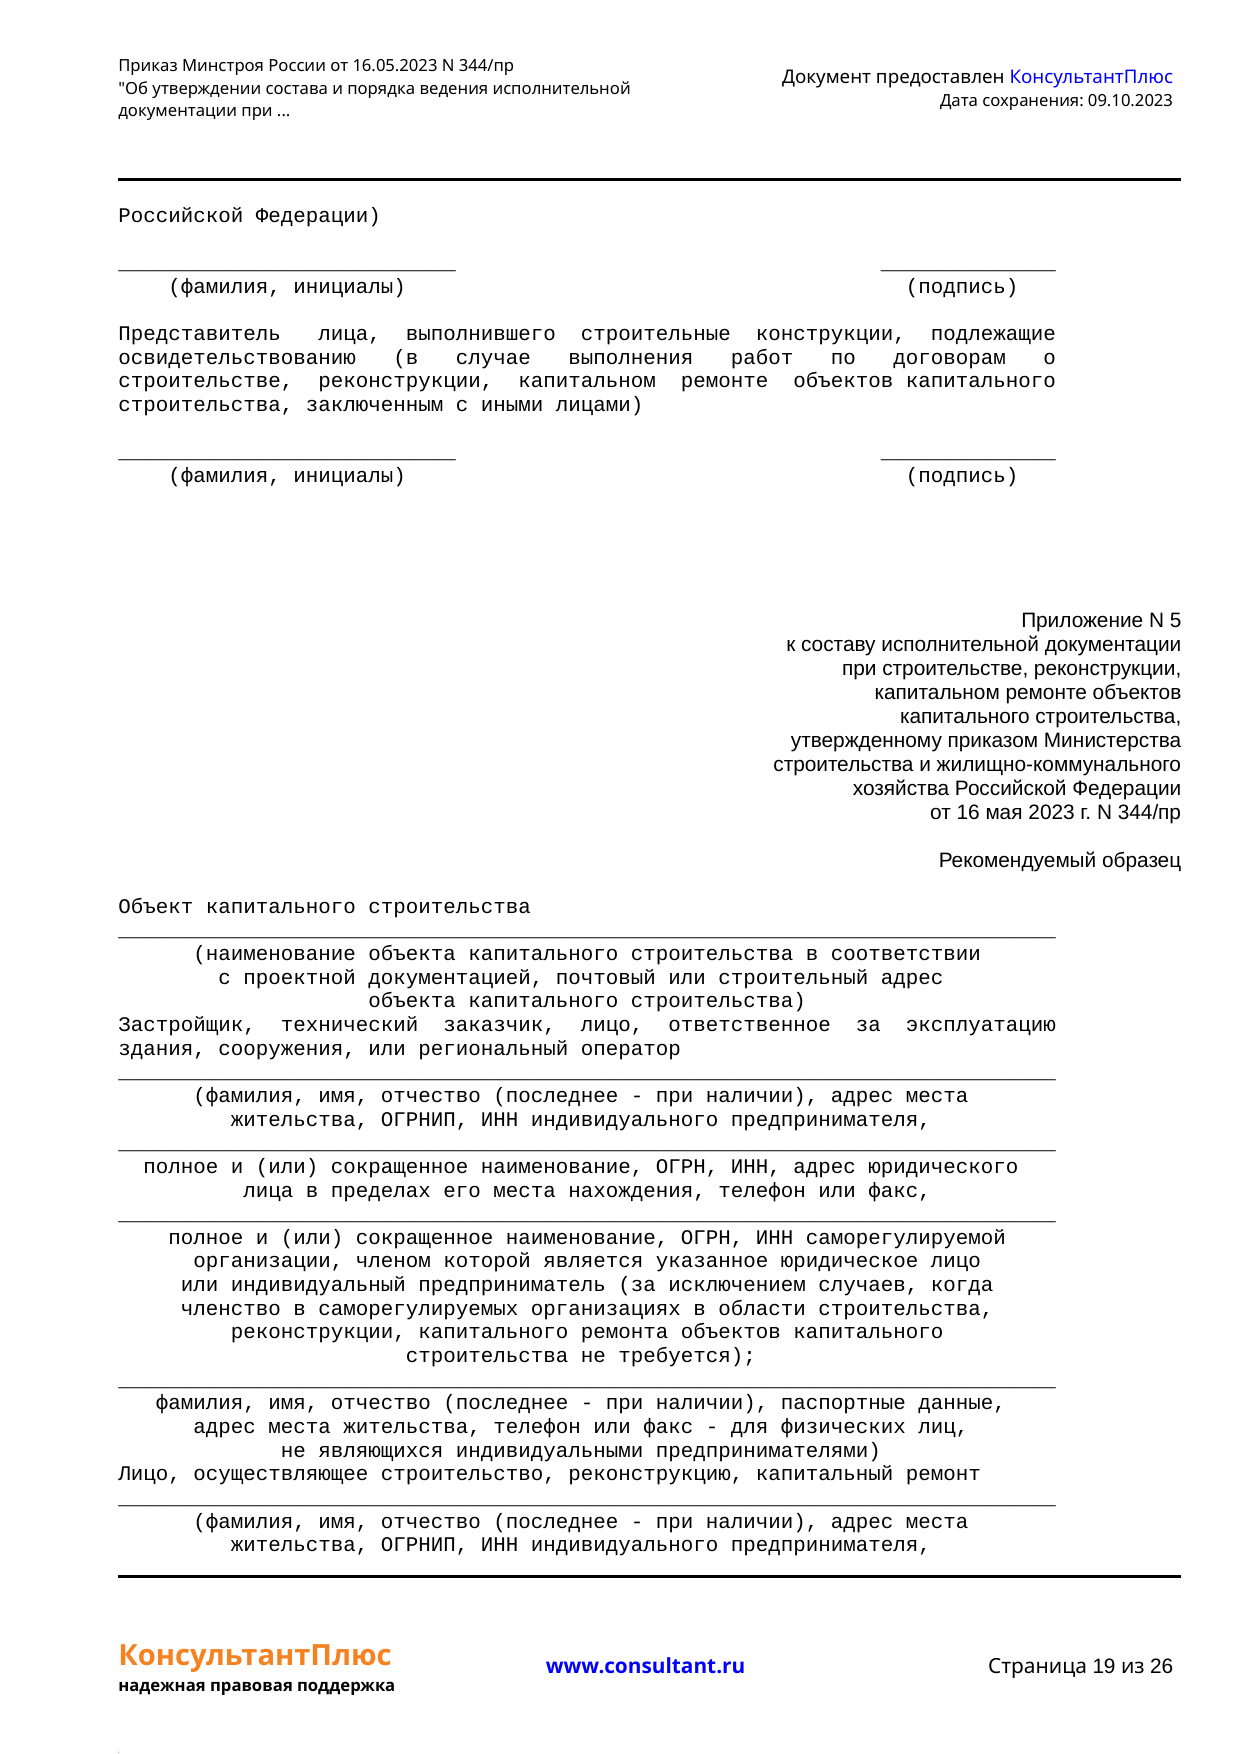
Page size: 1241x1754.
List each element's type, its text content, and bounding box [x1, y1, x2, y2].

text адрес места жительства, телефон или факс - для физических лиц, [118, 1416, 1181, 1440]
text фамилия, имя, отчество (последнее - при наличии), паспортные данные, [118, 1392, 1181, 1416]
text не являющихся индивидуальными предпринимателями) [118, 1440, 1181, 1463]
text строительства, заключенным с иными лицами) [118, 394, 1181, 418]
text освидетельствованию (в случае выполнения работ по договорам о [118, 347, 1181, 370]
text капитального строительства, [118, 704, 1181, 728]
text лица в пределах его места нахождения, телефон или факс, [118, 1179, 1181, 1203]
text Представитель лица, выполнившего строительные конструкции, подлежащие [118, 323, 1181, 347]
text ___________________________________________________________________________ [118, 1132, 1181, 1156]
text к составу исполнительной документации [118, 632, 1181, 656]
text Объект капитального строительства [118, 896, 1181, 919]
text или индивидуальный предприниматель (за исключением случаев, когда [118, 1274, 1181, 1298]
text с проектной документацией, почтовый или строительный адрес [118, 967, 1181, 990]
text здания, сооружения, или региональный оператор [118, 1038, 1181, 1061]
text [118, 1487, 1181, 1511]
text от 16 мая 2023 г. N 344/пр [118, 800, 1181, 824]
text капитальном ремонте объектов [118, 680, 1181, 704]
text Застройщик, технический заказчик, лицо, ответственное за эксплуатацию [118, 1014, 1181, 1038]
text строительства и жилищно-коммунального [118, 752, 1181, 776]
text Российской Федерации) [118, 205, 1181, 228]
text при строительстве, реконструкции, [118, 656, 1181, 680]
text объекта капитального строительства) [118, 990, 1181, 1014]
text ___________________________ ______________ [118, 252, 1181, 276]
text жительства, ОГРНИП, ИНН индивидуального предпринимателя, [118, 1109, 1181, 1132]
text жительства, ОГРНИП, ИНН индивидуального предпринимателя, [118, 1534, 1181, 1558]
text Лицо, осуществляющее строительство, реконструкцию, капитальный ремонт [118, 1463, 1181, 1487]
text хозяйства Российской Федерации [118, 776, 1181, 800]
text Рекомендуемый образец [118, 848, 1181, 872]
text членство в саморегулируемых организациях в области строительства, [118, 1298, 1181, 1321]
text строительства не требуется); [118, 1345, 1181, 1369]
text (фамилия, инициалы) (подпись) [118, 276, 1181, 299]
text (наименование объекта капитального строительства в соответствии [118, 943, 1181, 967]
text (фамилия, имя, отчество (последнее - при наличии), адрес места [118, 1511, 1181, 1534]
text организации, членом которой является указанное юридическое лицо [118, 1251, 1181, 1274]
text ___________________________ ______________ [118, 441, 1181, 465]
text строительстве, реконструкции, капитальном ремонте объектов капитального [118, 370, 1181, 394]
text реконструкции, капитального ремонта объектов капитального [118, 1321, 1181, 1345]
text (фамилия, имя, отчество (последнее - при наличии), адрес места [118, 1085, 1181, 1109]
text ___________________________________________________________________________ [118, 1203, 1181, 1227]
text утвержденному приказом Министерства [118, 728, 1181, 752]
text полное и (или) сокращенное наименование, ОГРН, ИНН саморегулируемой [118, 1227, 1181, 1251]
text ___________________________________________________________________________ [118, 919, 1181, 943]
text Приложение N 5 [118, 608, 1181, 632]
text (фамилия, инициалы) (подпись) [118, 465, 1181, 488]
text ___________________________________________________________________________ [118, 1061, 1181, 1085]
text ___________________________________________________________________________ [118, 1369, 1181, 1392]
text полное и (или) сокращенное наименование, ОГРН, ИНН, адрес юридического [118, 1156, 1181, 1179]
